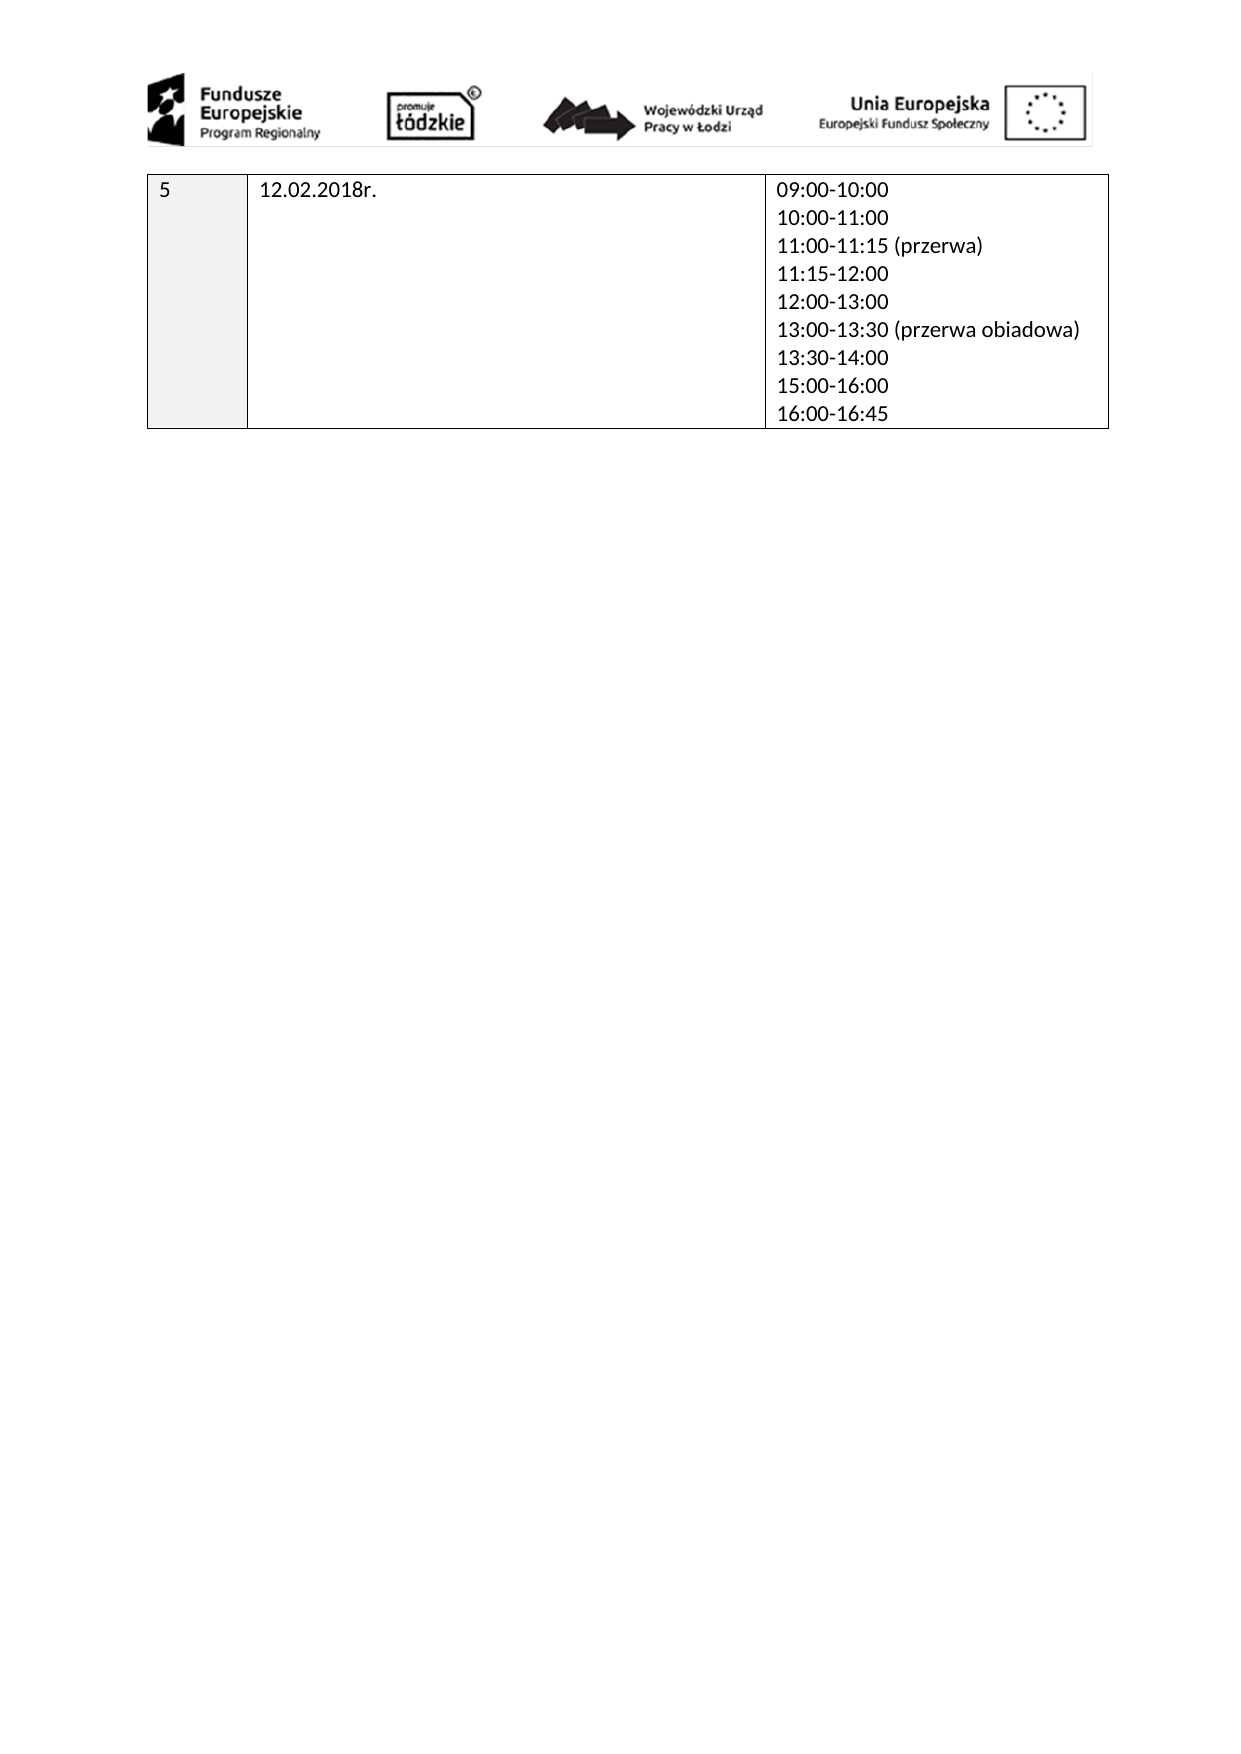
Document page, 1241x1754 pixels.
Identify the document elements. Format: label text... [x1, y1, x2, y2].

picture [147, 73, 1093, 147]
table_cell 09:00-10:00 10:00-11:00 11:00-11:15 (przerwa) 11:15-12:00 12:00-13:00 13:00-13:30 (przerwa obiadowa) 13:30-14:00 15:00-16:00 16:00-16:45 [766, 175, 1108, 427]
table_cell 5 [148, 175, 247, 427]
table_cell 12.02.2018r. [248, 175, 765, 427]
